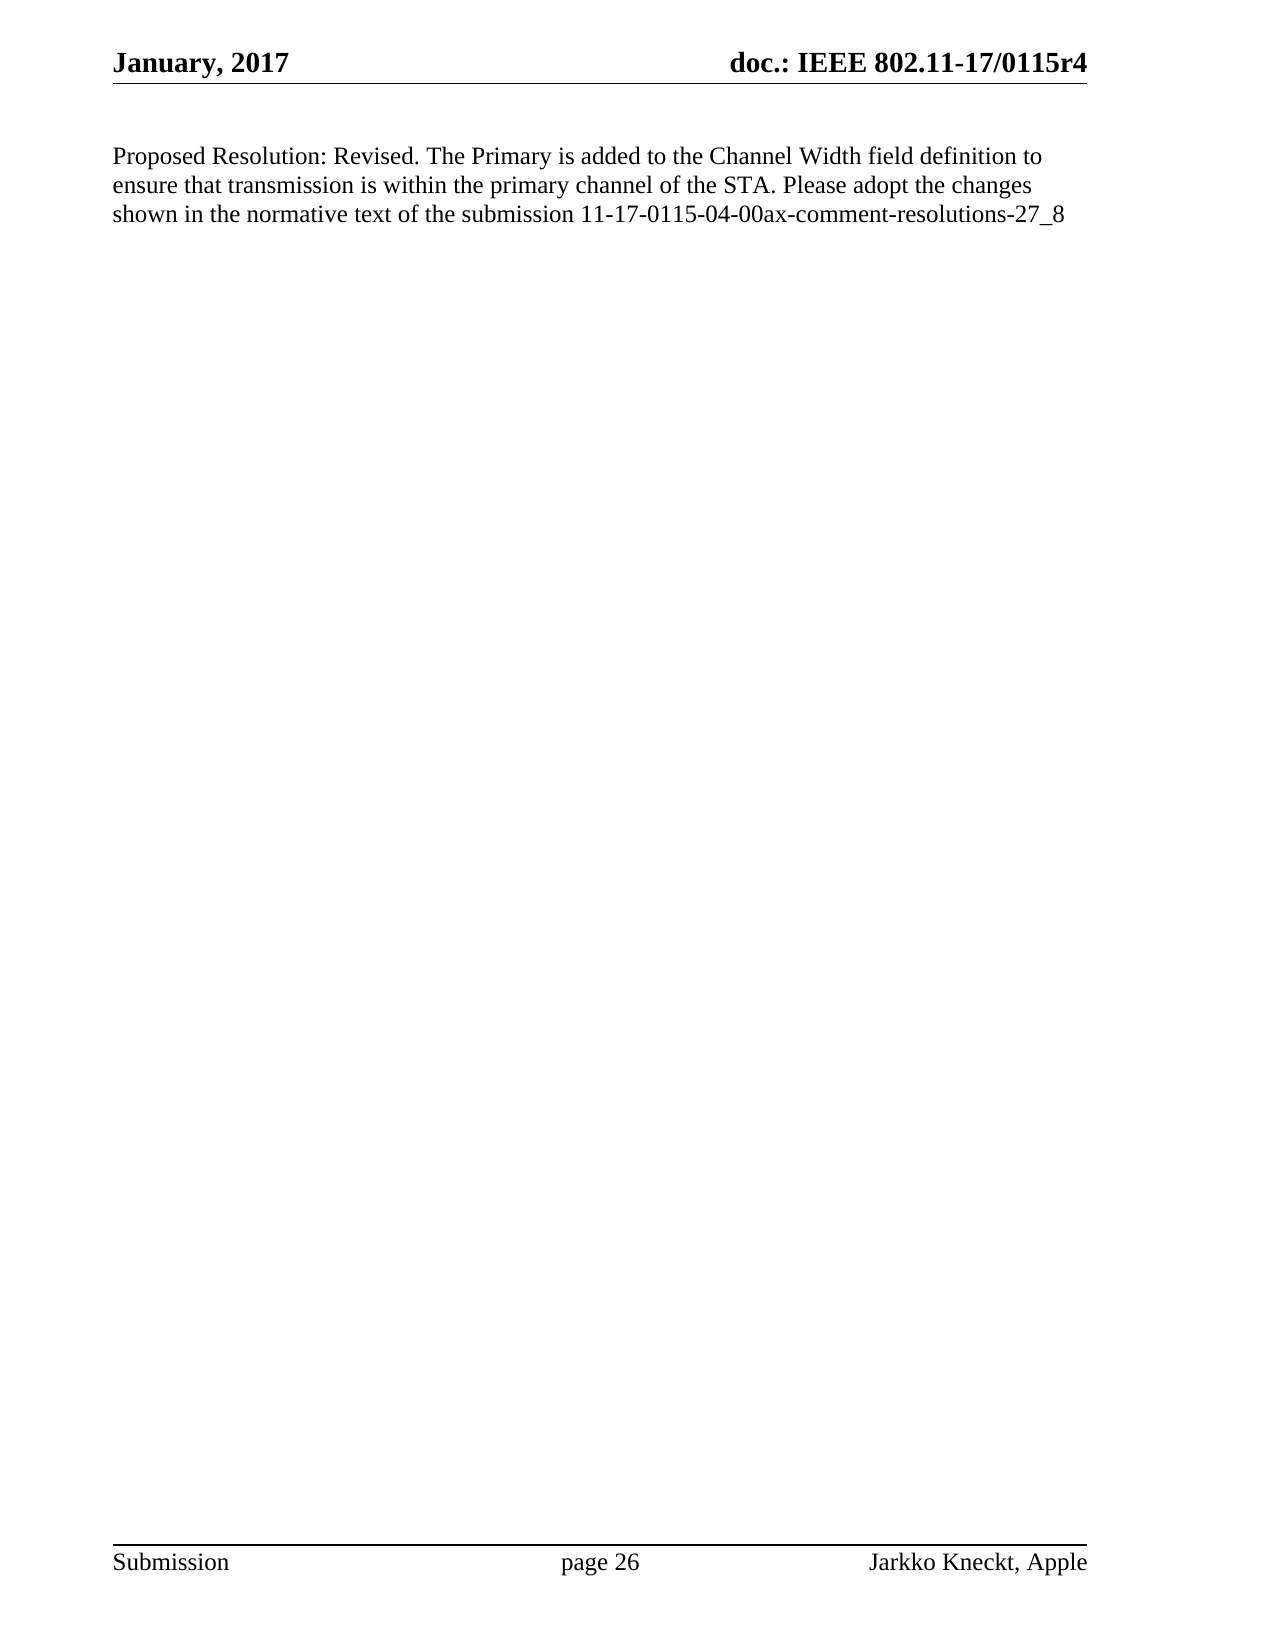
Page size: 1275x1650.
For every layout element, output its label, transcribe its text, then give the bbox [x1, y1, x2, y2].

text Proposed Resolution: Revised. The Primary is added to the Channel Width field definition to ensure that transmission is within the primary channel of the STA. Please adopt the changes shown in the normative text of the submission 11-17-0115-04-00ax-comment-resolutions-27_8 [112, 141, 1087, 227]
